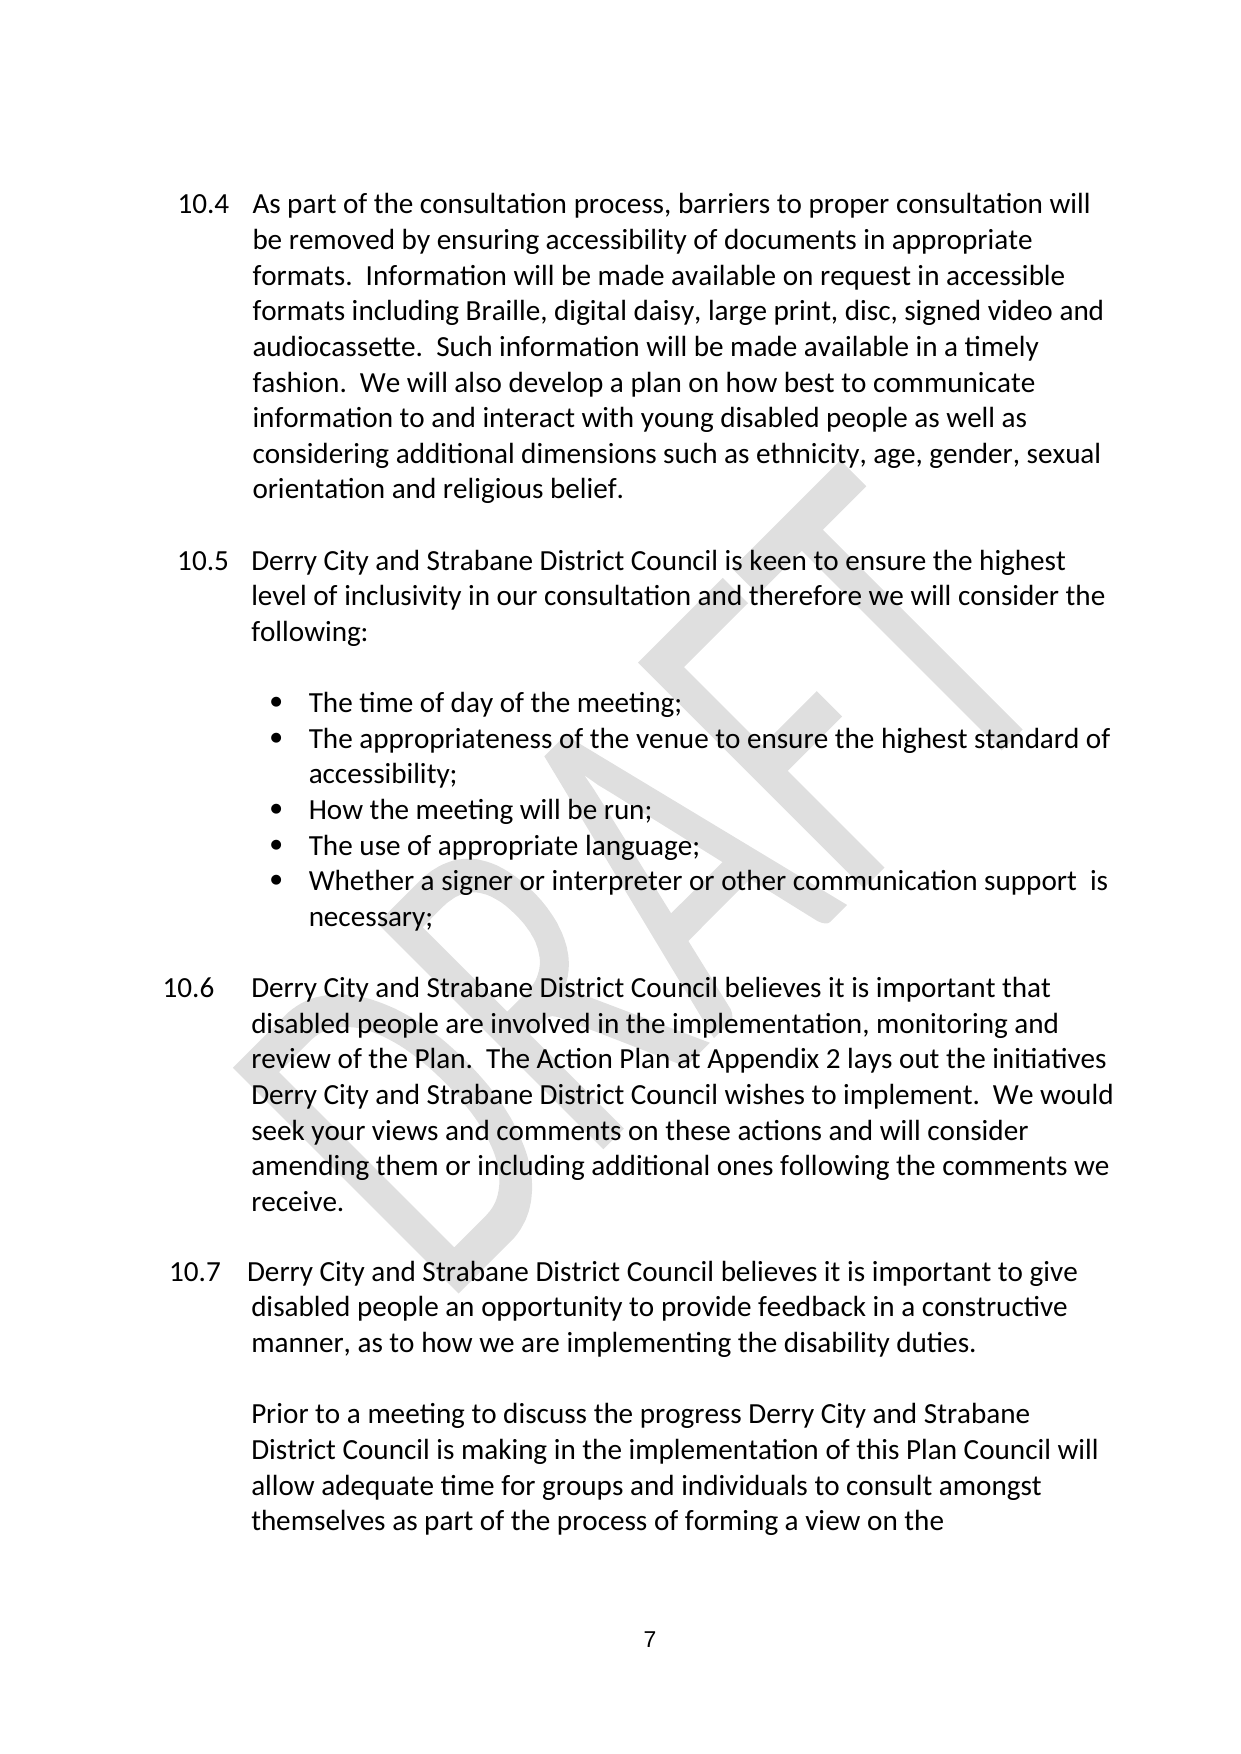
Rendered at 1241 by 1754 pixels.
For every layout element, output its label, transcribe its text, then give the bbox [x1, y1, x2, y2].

text 10.7 Derry City and Strabane District Council believes it is important to give disabled people an opportunity to provide feedback in a constructive manner, as to how we are implementing the disability duties. [162, 1253, 1122, 1360]
list The time of day of the meeting; [271, 684, 1122, 720]
text 10.6 Derry City and Strabane District Council believes it is important that disabled people are involved in the implementation, monitoring and review of the Plan. The Action Plan at Appendix 2 lays out the initiatives Derry City and Strabane District Council wishes to implement. We would seek your views and comments on these actions and will consider amending them or including additional ones following the comments we receive. [162, 969, 1122, 1219]
list Whether a signer or interpreter or other communication support is necessary; [271, 862, 1122, 934]
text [162, 1395, 1122, 1538]
list How the meeting will be run; [271, 791, 1122, 827]
list The use of appropriate language; [271, 827, 1122, 862]
list The appropriateness of the venue to ensure the highest standard of accessibility; [271, 720, 1122, 791]
list As part of the consultation process, barriers to proper consultation will be removed by ensuring accessibility of documents in appropriate formats. Information will be made available on request in accessible formats including Braille, digital daisy, large print, disc, signed video and audiocassette. Such information will be made available in a timely fashion. We will also develop a plan on how best to communicate information to and interact with young disabled people as well as considering additional dimensions such as ethnicity, age, gender, sexual orientation and religious belief. [177, 186, 1122, 506]
text 10.5 Derry City and Strabane District Council is keen to ensure the highest level of inclusivity in our consultation and therefore we will consider the following: [157, 542, 1122, 649]
